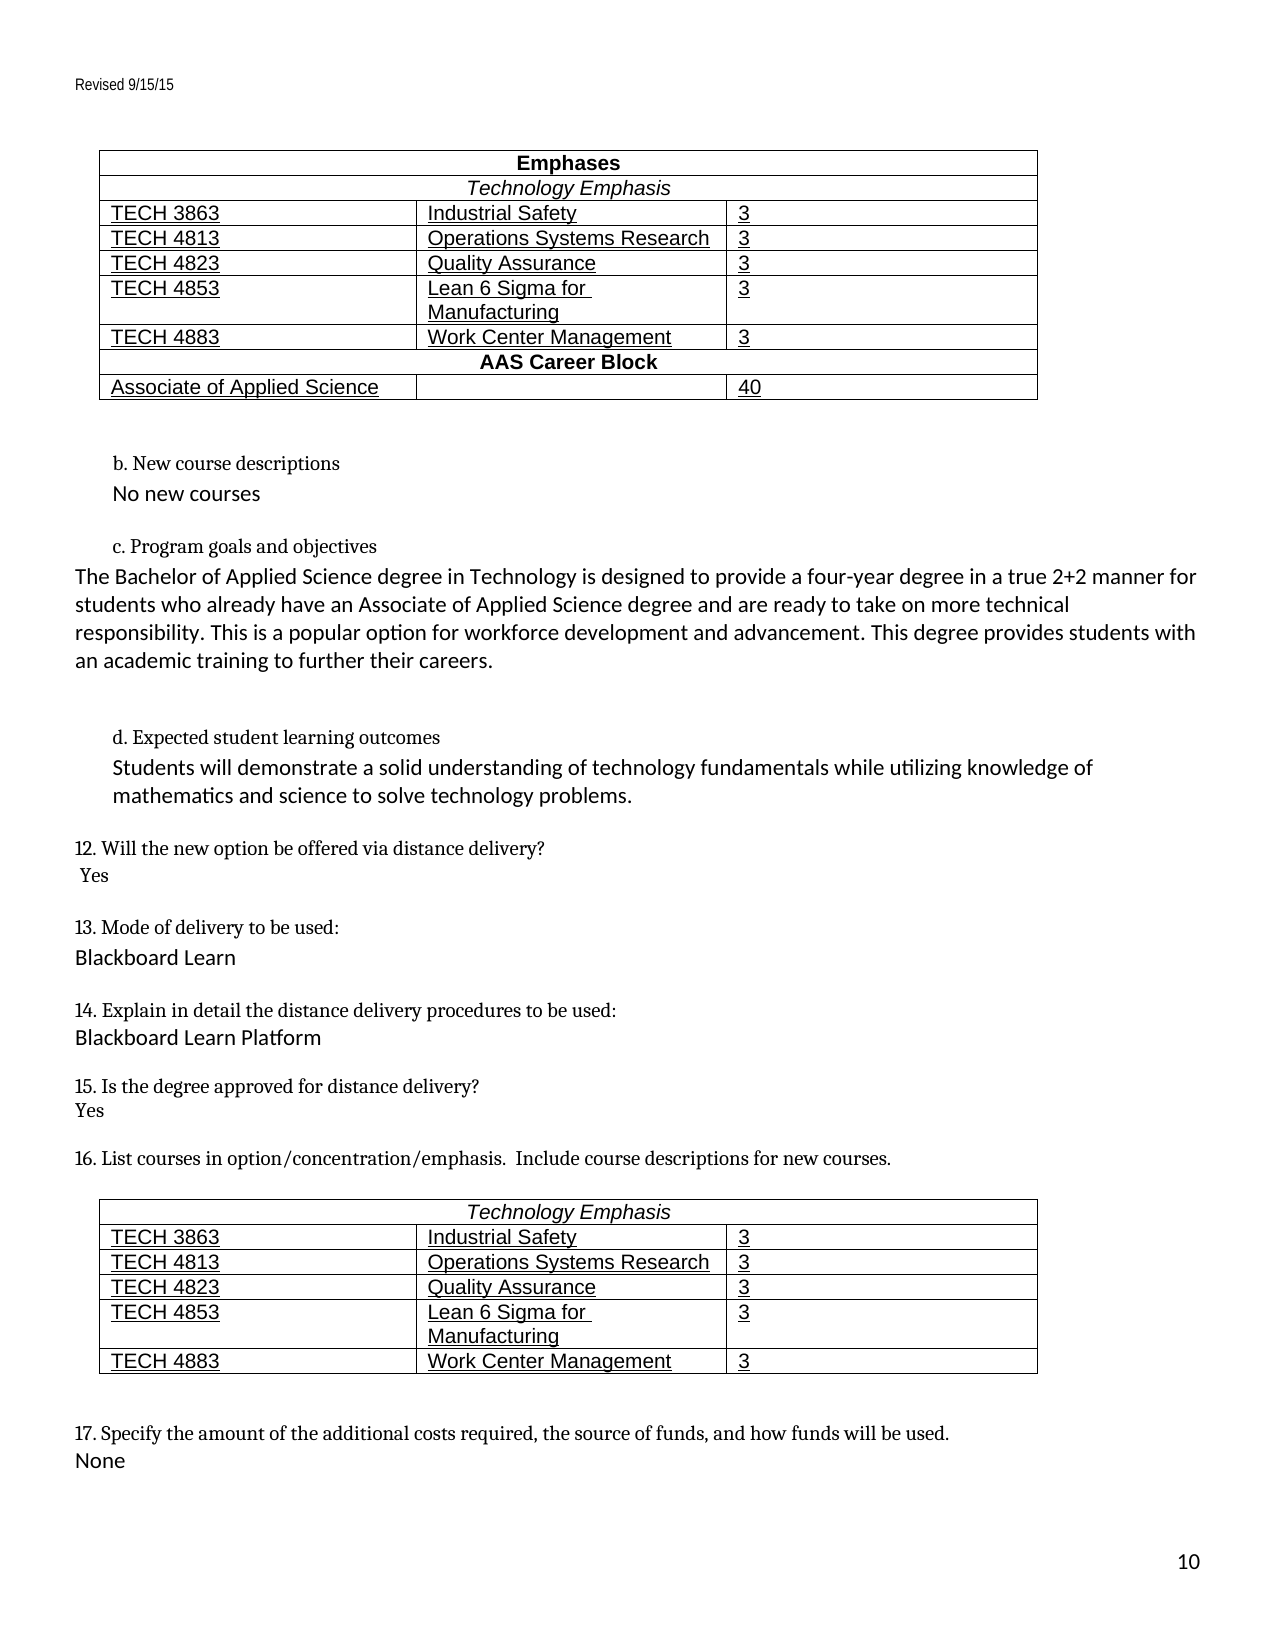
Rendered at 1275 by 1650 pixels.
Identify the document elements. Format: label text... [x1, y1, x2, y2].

text c. Program goals and objectives [112, 534, 1200, 558]
text 12. Will the new option be offered via distance delivery? [75, 837, 1200, 861]
text 17. Specify the amount of the additional costs required, the source of funds, and how funds will be used. [75, 1422, 1200, 1446]
text 16. List courses in option/concentration/emphasis. Include course descriptions for new courses. [75, 1147, 1200, 1171]
text d. Expected student learning outcomes [112, 726, 1200, 749]
text 14. Explain in detail the distance delivery procedures to be used: [75, 999, 1200, 1023]
text 15. Is the degree approved for distance delivery? [75, 1075, 1200, 1099]
text 13. Mode of delivery to be used: [75, 916, 1200, 940]
text b. New course descriptions [112, 451, 1200, 475]
